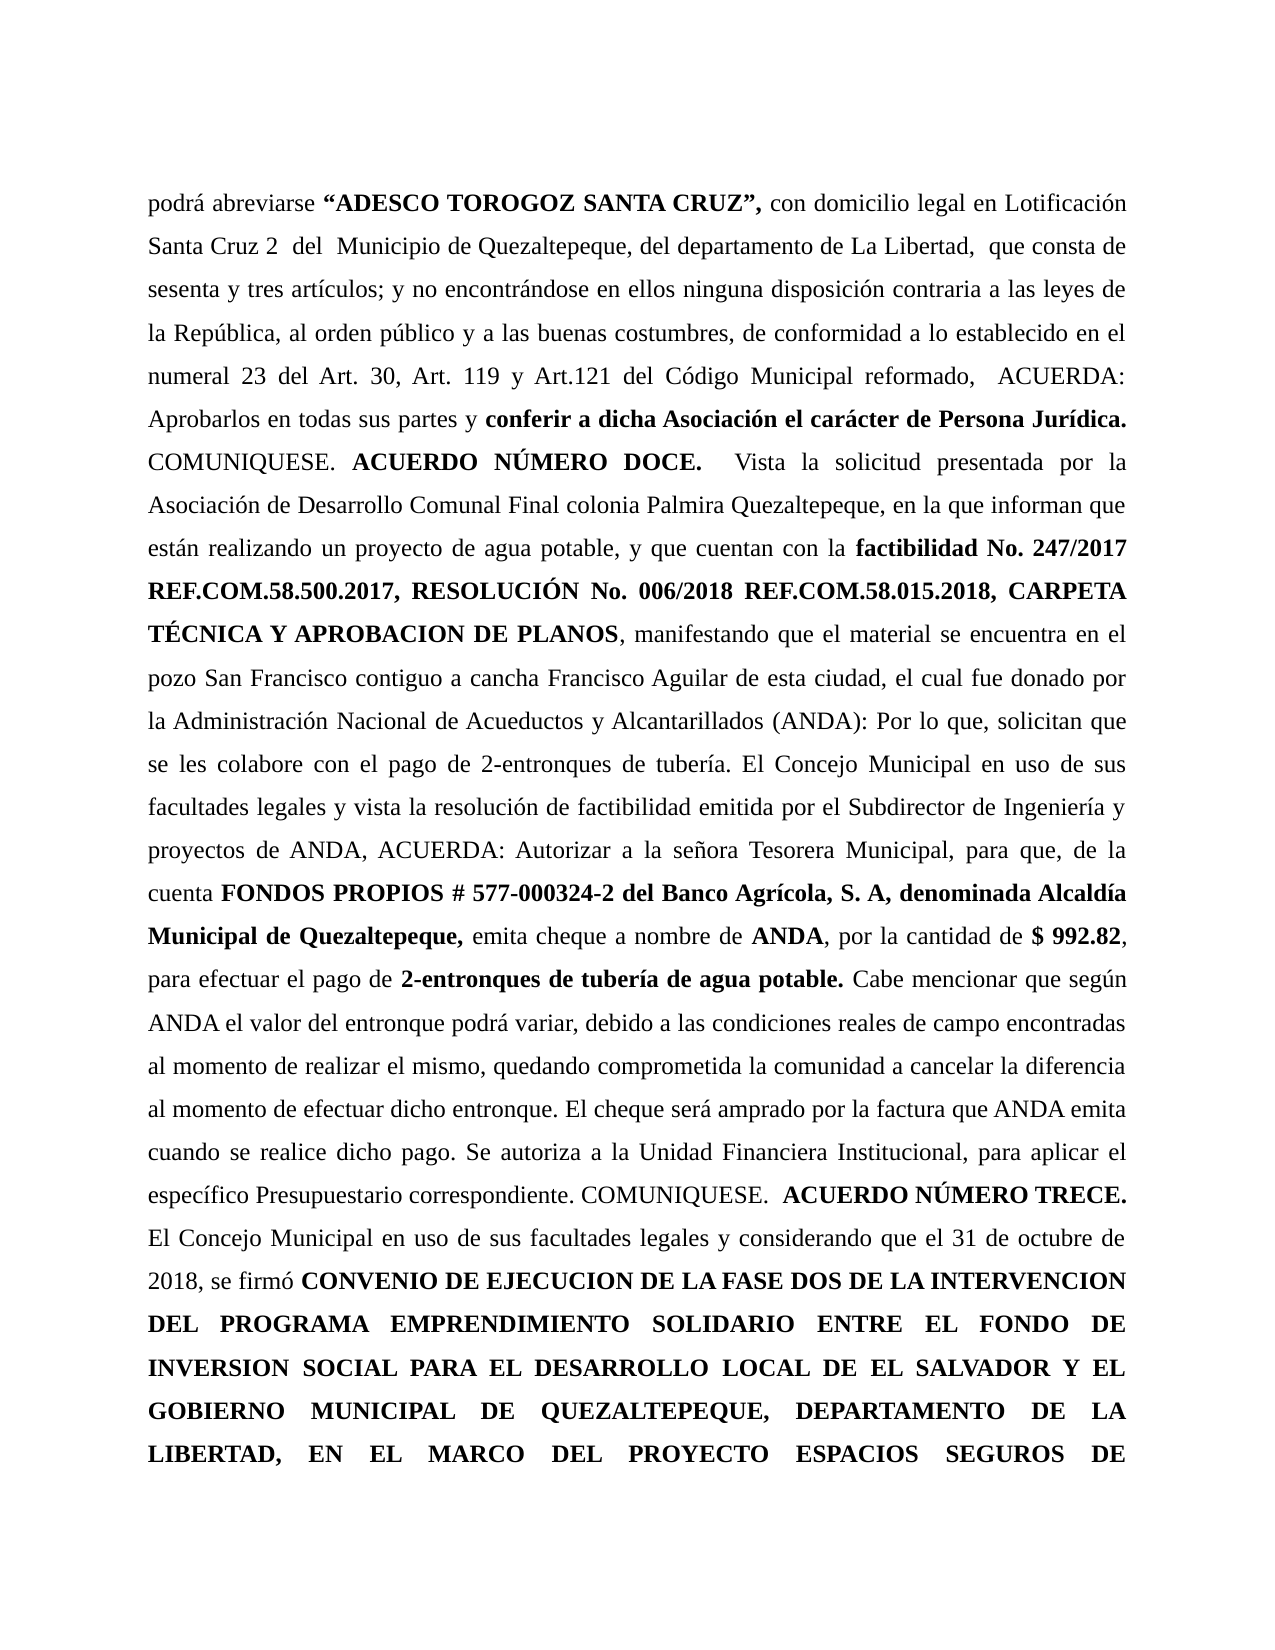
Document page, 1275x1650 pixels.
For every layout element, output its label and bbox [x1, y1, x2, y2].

text [148, 188, 1127, 1468]
